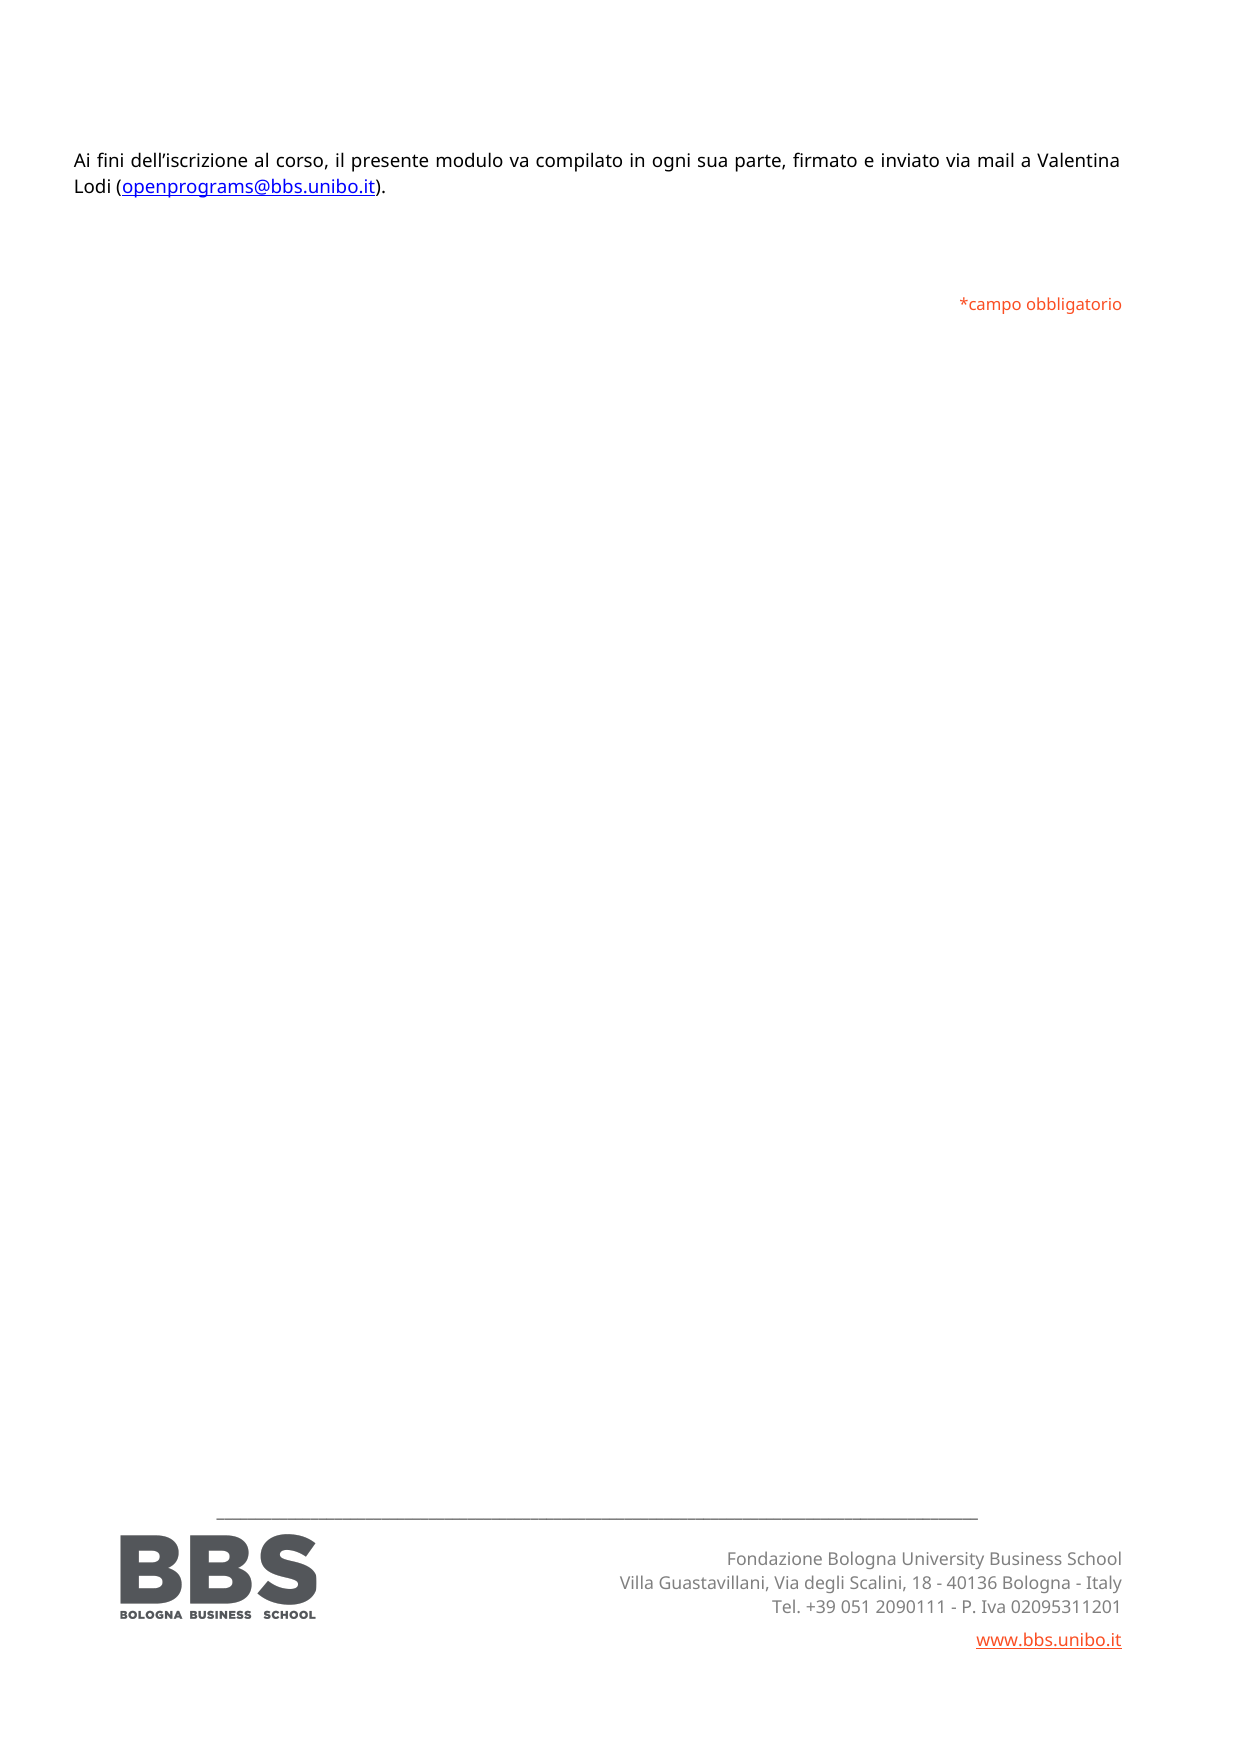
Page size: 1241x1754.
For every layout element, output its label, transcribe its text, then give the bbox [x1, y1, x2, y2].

text *campo obbligatorio [74, 292, 1122, 315]
picture [120, 1534, 317, 1619]
text Ai fini dell’iscrizione al corso, il presente modulo va compilato in ogni sua parte, firmato e inviato via mail a Valentina Lodi (openprograms@bbs.unibo.it). [74, 148, 1122, 199]
